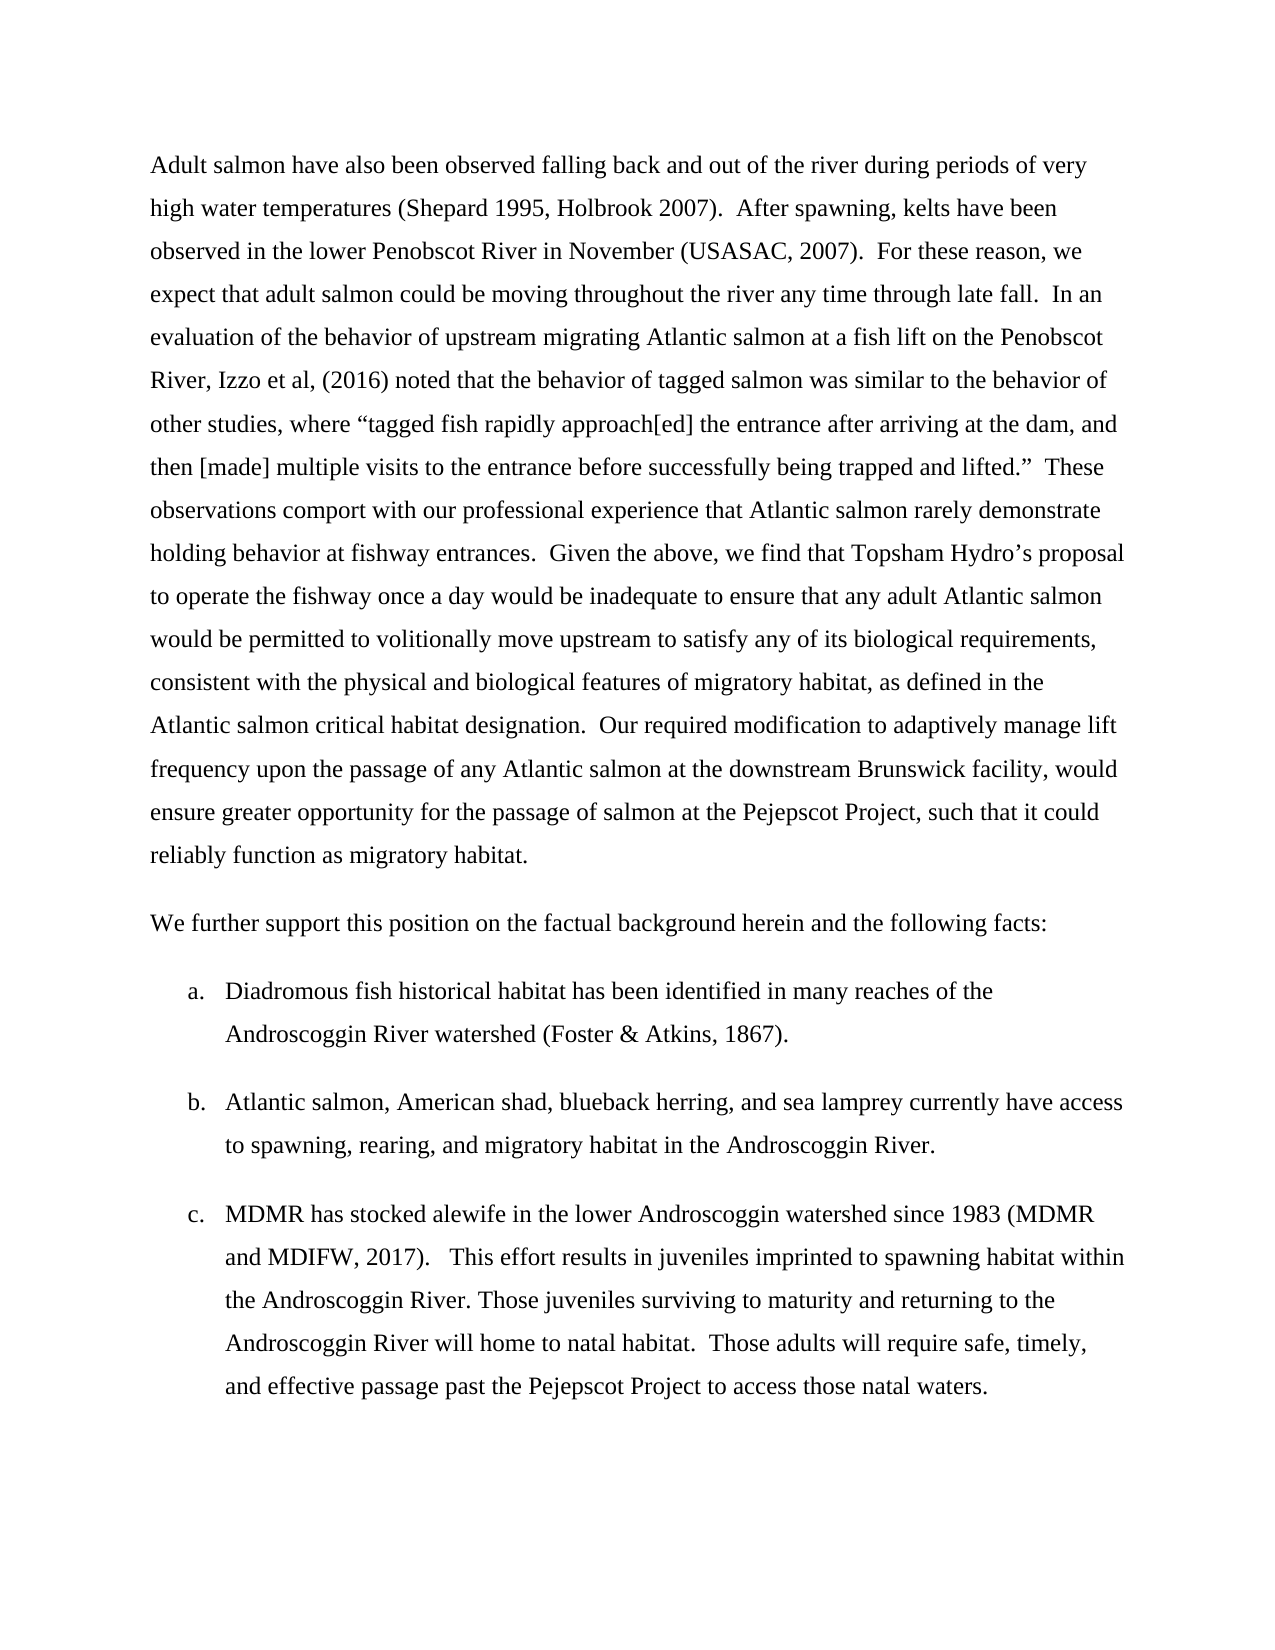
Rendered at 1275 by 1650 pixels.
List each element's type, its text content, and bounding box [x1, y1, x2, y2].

list Diadromous fish historical habitat has been identified in many reaches of the Androscoggin River watershed (Foster & Atkins, 1867). [187, 976, 1125, 1048]
text We further support this position on the factual background herein and the following facts: [150, 908, 1125, 937]
list MDMR has stocked alewife in the lower Androscoggin watershed since 1983 (MDMR and MDIFW, 2017). This effort results in juveniles imprinted to spawning habitat within the Androscoggin River. Those juveniles surviving to maturity and returning to the Androscoggin River will home to natal habitat. Those adults will require safe, timely, and effective passage past the Pejepscot Project to access those natal waters. [187, 1199, 1125, 1400]
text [150, 150, 1125, 869]
list Atlantic salmon, American shad, blueback herring, and sea lamprey currently have access to spawning, rearing, and migratory habitat in the Androscoggin River. [187, 1087, 1125, 1159]
